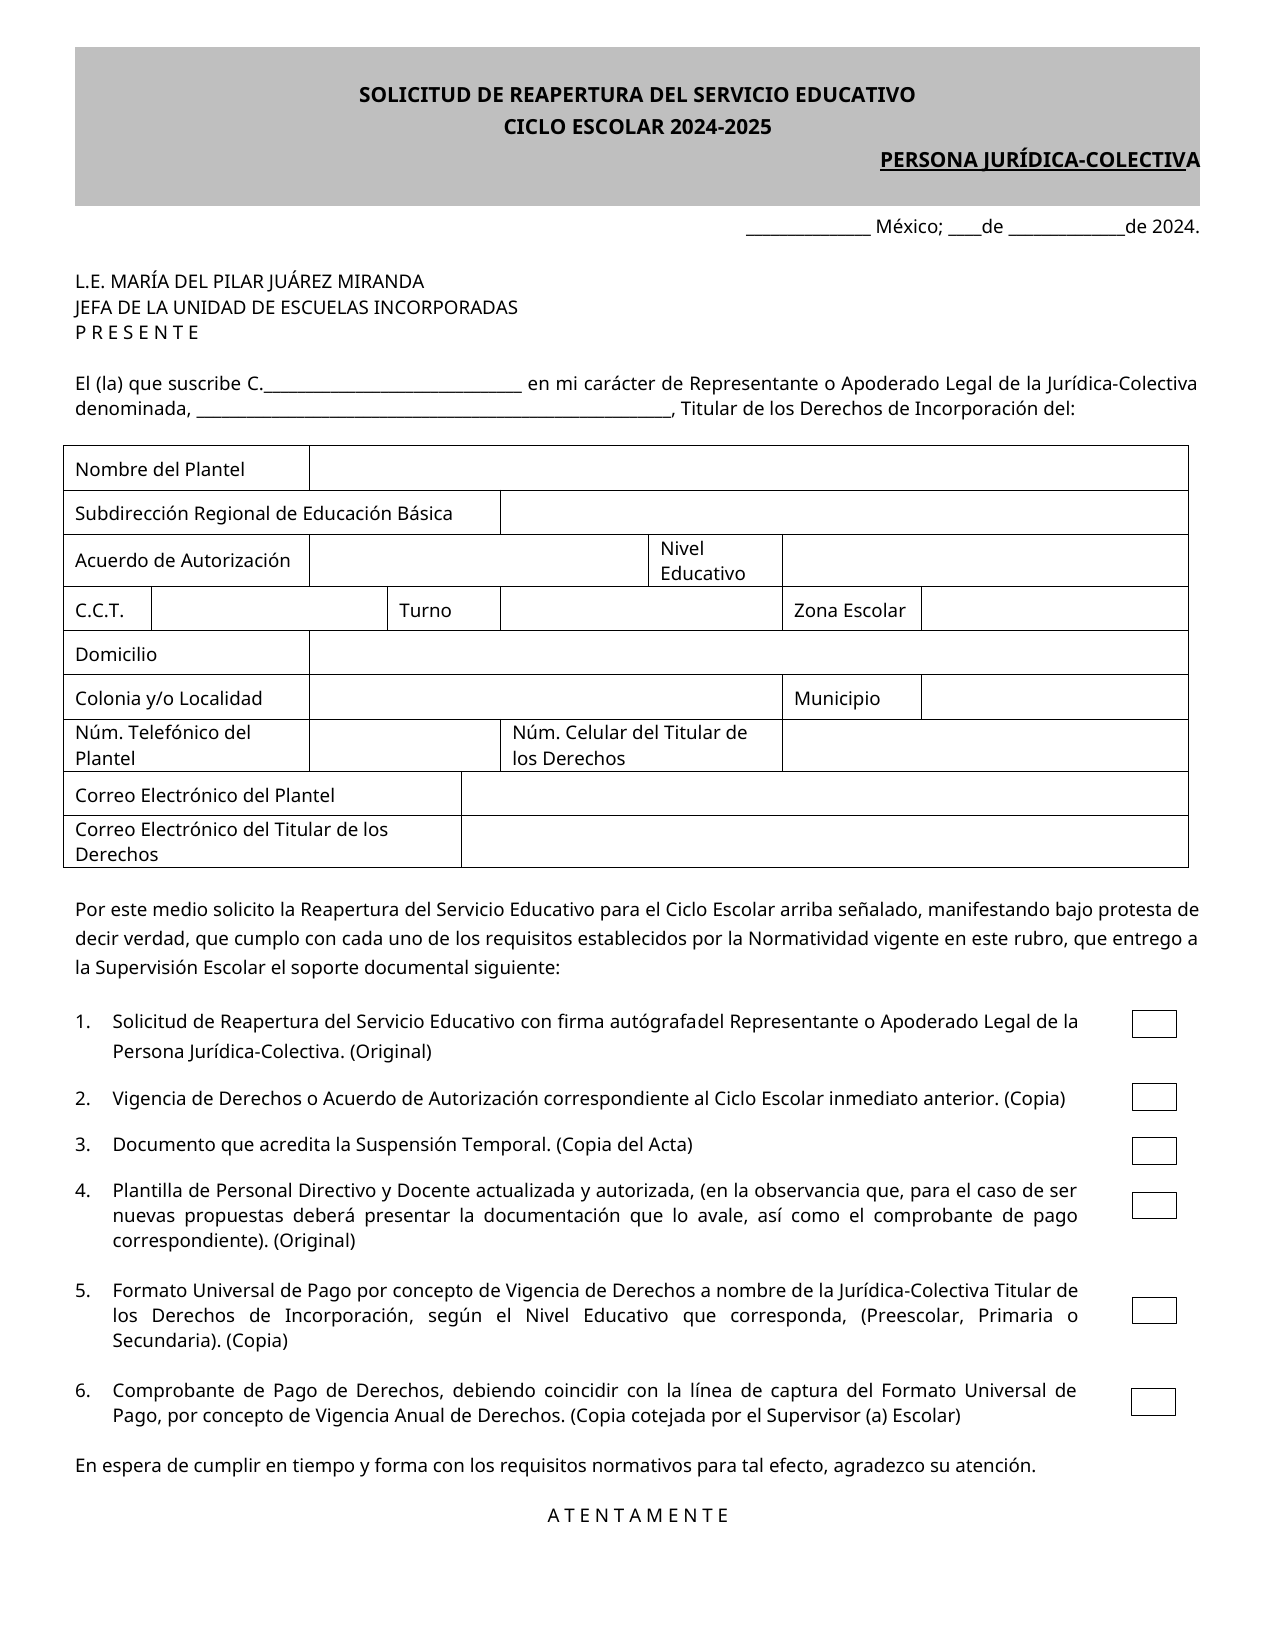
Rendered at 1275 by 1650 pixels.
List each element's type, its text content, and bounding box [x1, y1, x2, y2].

text En espera de cumplir en tiempo y forma con los requisitos normativos para tal efecto, agradezco su atención. [75, 1452, 1200, 1477]
table_cell [783, 535, 1188, 586]
text CICLO ESCOLAR 2024-2025 [75, 112, 1200, 141]
table_cell [462, 772, 1188, 815]
text PERSONA JURÍDICA-COLECTIVA [75, 145, 1200, 173]
list Solicitud de Reapertura del Servicio Educativo con firma autógrafadel Representante o Apoderado Legal de la Persona Jurídica-Colectiva. (Original) [75, 1006, 1079, 1064]
list Documento que acredita la Suspensión Temporal. (Copia del Acta) [75, 1131, 1079, 1157]
list Comprobante de Pago de Derechos, debiendo coincidir con la línea de captura del Formato Universal de Pago, por concepto de Vigencia Anual de Derechos. (Copia cotejada por el Supervisor (a) Escolar) [75, 1377, 1079, 1427]
text SOLICITUD DE REAPERTURA DEL SERVICIO EDUCATIVO [75, 80, 1200, 108]
text _______________ México; ____de ______________de 2024. [75, 210, 1200, 239]
text L.E. MARÍA DEL PILAR JUÁREZ MIRANDA [75, 269, 1200, 294]
table_cell [501, 491, 1188, 534]
table_cell Correo Electrónico del Titular de los Derechos [64, 816, 461, 867]
table_cell [922, 587, 1188, 630]
table_cell Municipio [783, 675, 921, 719]
text JEFA DE LA UNIDAD DE ESCUELAS INCORPORADAS [75, 294, 1200, 320]
table_cell Domicilio [64, 631, 309, 674]
table_cell Zona Escolar [783, 587, 921, 630]
table_cell [310, 535, 648, 586]
table_cell Correo Electrónico del Plantel [64, 772, 461, 815]
table_cell C.C.T. [64, 587, 151, 630]
text A T E N T A M E N T E [75, 1502, 1200, 1527]
table_cell [462, 816, 1188, 867]
list Vigencia de Derechos o Acuerdo de Autorización correspondiente al Ciclo Escolar inmediato anterior. (Copia) [75, 1085, 1079, 1110]
table_cell Núm. Celular del Titular de los Derechos [501, 720, 782, 771]
table_cell [152, 587, 387, 630]
table_cell [310, 631, 1188, 674]
table_header Nombre del Plantel [64, 446, 309, 489]
table_cell Núm. Telefónico del Plantel [64, 720, 309, 771]
table_cell [310, 720, 500, 771]
text Por este medio solicito la Reapertura del Servicio Educativo para el Ciclo Escolar arriba señalado, manifestando bajo protesta de decir verdad, que cumplo con cada uno de los requisitos establecidos por la Normatividad vigente en este rubro, que entrego a la Supervisión Escolar el soporte documental siguiente: [75, 893, 1200, 981]
table_cell [922, 675, 1188, 719]
text El (la) que suscribe C._______________________________ en mi carácter de Representante o Apoderado Legal de la Jurídica-Colectiva denominada, _________________________________________________________, Titular de los Derechos de Incorporación del: [75, 370, 1200, 420]
table_cell [783, 720, 1188, 771]
table_header [310, 446, 1188, 489]
table_cell Nivel Educativo [649, 535, 782, 586]
text P R E S E N T E [75, 320, 1200, 345]
table_cell Subdirección Regional de Educación Básica [64, 491, 500, 534]
table_cell Acuerdo de Autorización [64, 535, 309, 586]
list Plantilla de Personal Directivo y Docente actualizada y autorizada, (en la observancia que, para el caso de ser nuevas propuestas deberá presentar la documentación que lo avale, así como el comprobante de pago correspondiente). (Original) [75, 1177, 1079, 1252]
table_cell [310, 675, 782, 719]
table_cell [501, 587, 782, 630]
table_cell Turno [388, 587, 500, 630]
list Formato Universal de Pago por concepto de Vigencia de Derechos a nombre de la Jurídica-Colectiva Titular de los Derechos de Incorporación, según el Nivel Educativo que corresponda, (Preescolar, Primaria o Secundaria). (Copia) [75, 1277, 1079, 1352]
table_cell Colonia y/o Localidad [64, 675, 309, 719]
